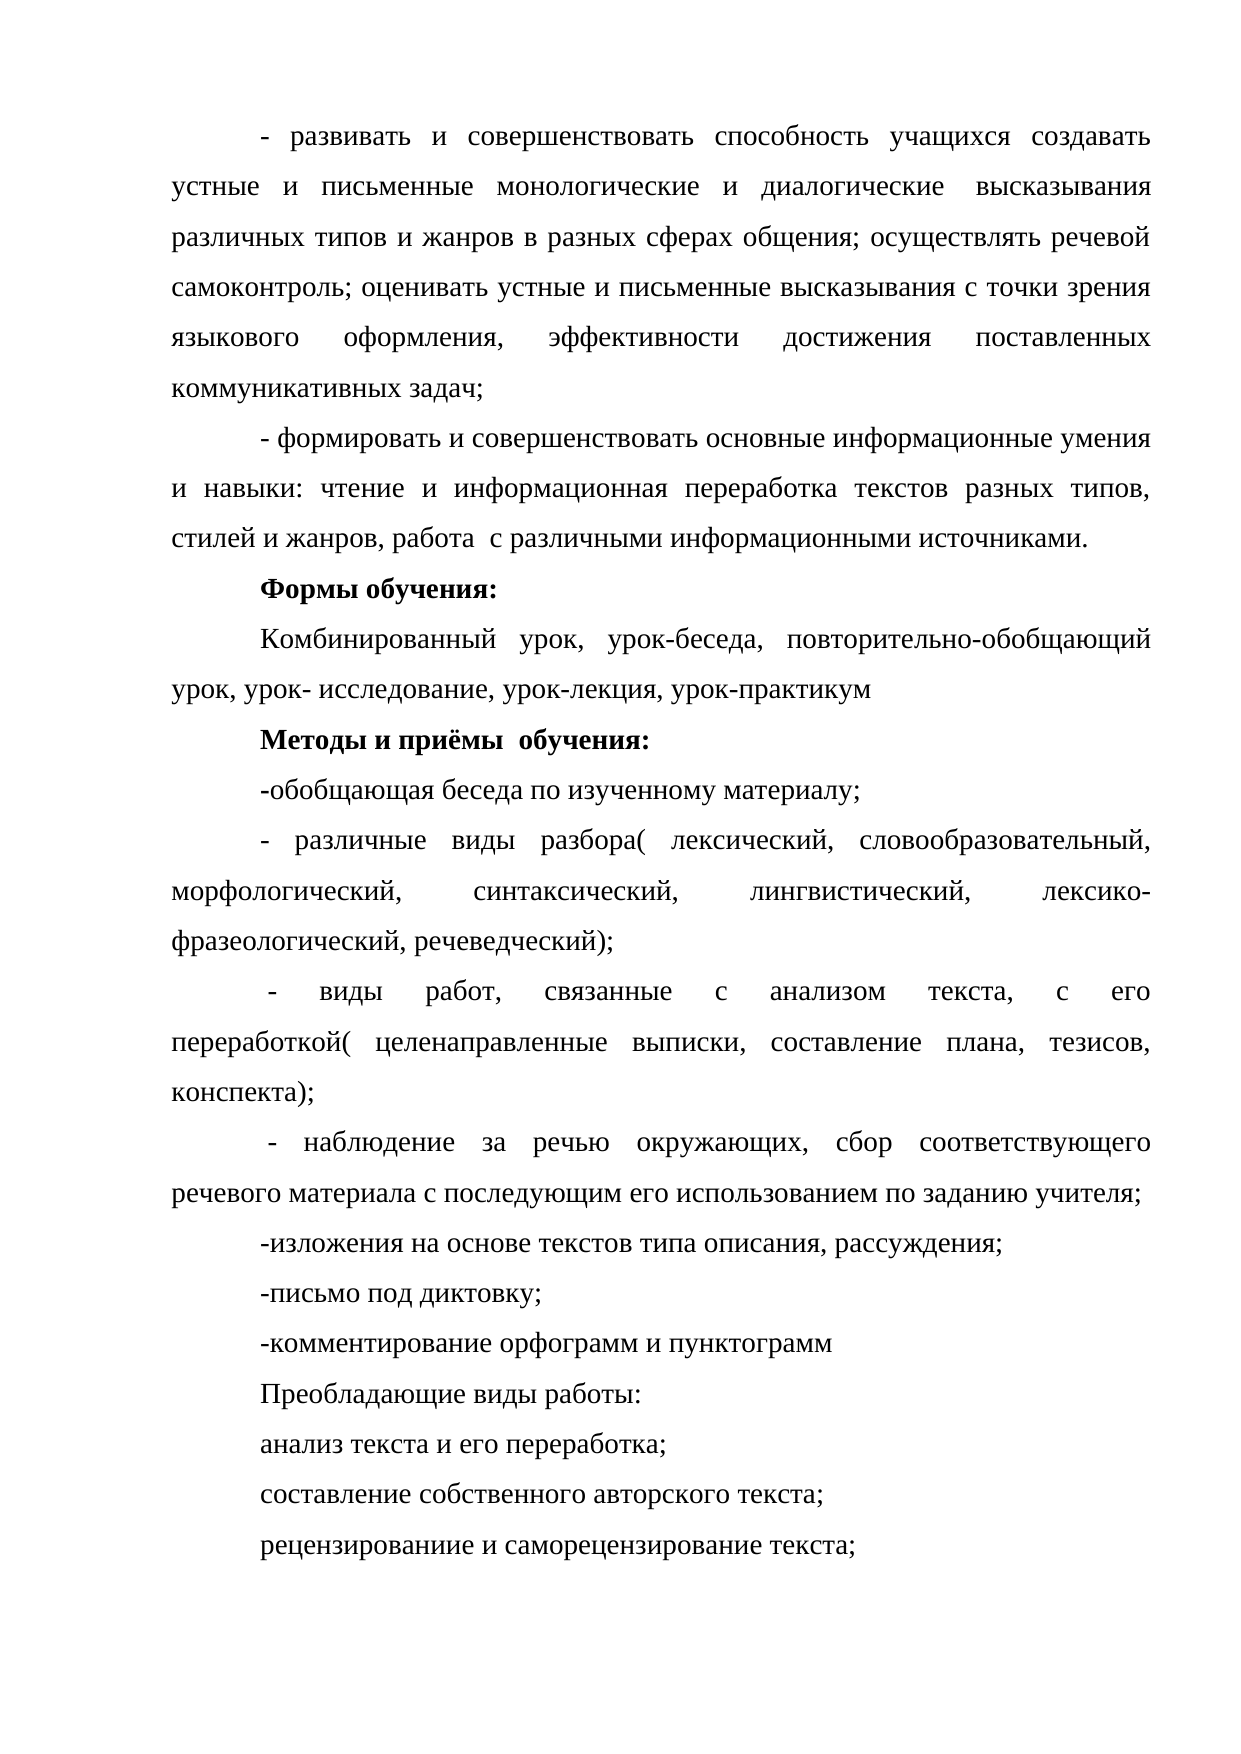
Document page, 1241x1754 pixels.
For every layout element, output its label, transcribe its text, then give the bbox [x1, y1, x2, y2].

text рецензированиие и саморецензирование текста; [171, 1527, 1152, 1560]
text Методы и приёмы обучения: [171, 722, 1152, 755]
text -изложения на основе текстов типа описания, рассуждения; [171, 1225, 1152, 1258]
text Формы обучения: [171, 571, 1152, 604]
text Преобладающие виды работы: [171, 1376, 1152, 1409]
text - различные виды разбора( лексический, словообразовательный, морфологический, синтаксический, лингвистический, лексико-фразеологический, речеведческий); [171, 822, 1152, 957]
text -обобщающая беседа по изученному материалу; [171, 772, 1152, 806]
text - формировать и совершенствовать основные информационные умения и навыки: чтение и информационная переработка текстов разных типов, стилей и жанров, работа с различными информационными источниками. [171, 420, 1152, 554]
text - наблюдение за речью окружающих, сбор соответствующего речевого материала с последующим его использованием по заданию учителя; [171, 1124, 1152, 1208]
text составление собственного авторского текста; [171, 1477, 1152, 1510]
text - виды работ, связанные с анализом текста, с его переработкой( целенаправленные выписки, составление плана, тезисов, конспекта); [171, 973, 1152, 1108]
text -комментирование орфограмм и пунктограмм [171, 1326, 1152, 1359]
text анализ текста и его переработка; [171, 1426, 1152, 1460]
text - развивать и совершенствовать способность учащихся создавать устные и письменные монологические и диалогические высказывания различных типов и жанров в разных сферах общения; осуществлять речевой самоконтроль; оценивать устные и письменные высказывания с точки зрения языкового оформления, эффективности достижения поставленных коммуникативных задач; [171, 118, 1152, 403]
text Комбинированный урок, урок-беседа, повторительно-обобщающий урок, урок- исследование, урок-лекция, урок-практикум [171, 621, 1152, 705]
text -письмо под диктовку; [171, 1275, 1152, 1309]
